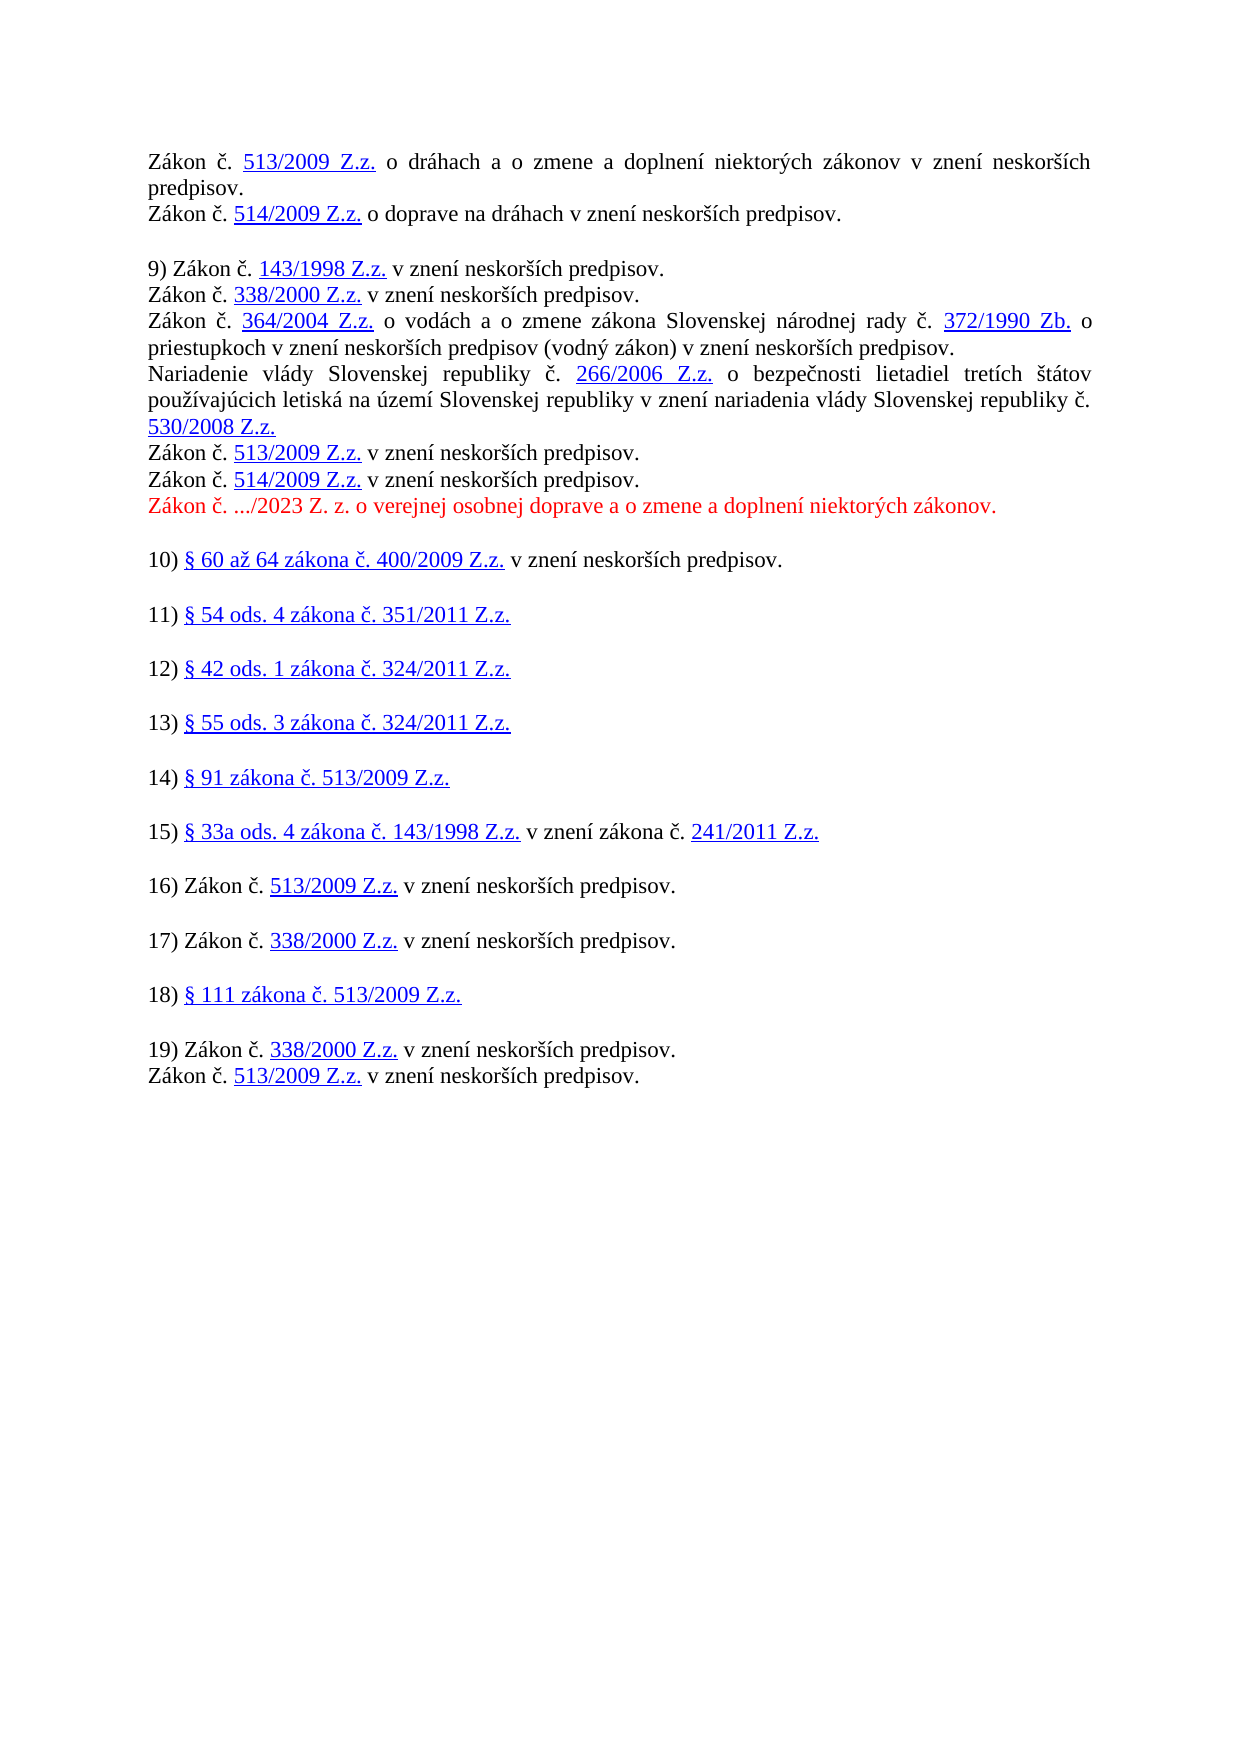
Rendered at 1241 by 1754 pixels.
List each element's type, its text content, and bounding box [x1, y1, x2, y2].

text 11) § 54 ods. 4 zákona č. 351/2011 Z.z. [148, 601, 1092, 627]
text 14) § 91 zákona č. 513/2009 Z.z. [148, 764, 1092, 790]
text Zákon č. 514/2009 Z.z. o doprave na dráhach v znení neskorších predpisov. [148, 200, 1092, 227]
text Zákon č. 338/2000 Z.z. v znení neskorších predpisov. [148, 281, 1092, 307]
text 9) Zákon č. 143/1998 Z.z. v znení neskorších predpisov. [148, 255, 1092, 281]
text Nariadenie vlády Slovenskej republiky č. 266/2006 Z.z. o bezpečnosti lietadiel tretích štátov používajúcich letiská na území Slovenskej republiky v znení nariadenia vlády Slovenskej republiky č. 530/2008 Z.z. [148, 360, 1092, 439]
text 12) § 42 ods. 1 zákona č. 324/2011 Z.z. [148, 655, 1092, 681]
text 13) § 55 ods. 3 zákona č. 324/2011 Z.z. [148, 709, 1092, 736]
text 15) § 33a ods. 4 zákona č. 143/1998 Z.z. v znení zákona č. 241/2011 Z.z. [148, 818, 1092, 844]
text Zákon č. 364/2004 Z.z. o vodách a o zmene zákona Slovenskej národnej rady č. 372/1990 Zb. o priestupkoch v znení neskorších predpisov (vodný zákon) v znení neskorších predpisov. [148, 307, 1092, 360]
text 19) Zákon č. 338/2000 Z.z. v znení neskorších predpisov. [148, 1036, 1092, 1062]
text 17) Zákon č. 338/2000 Z.z. v znení neskorších predpisov. [148, 927, 1092, 953]
text 10) § 60 až 64 zákona č. 400/2009 Z.z. v znení neskorších predpisov. [148, 546, 1092, 573]
text 18) § 111 zákona č. 513/2009 Z.z. [148, 981, 1092, 1008]
text Zákon č. 513/2009 Z.z. o dráhach a o zmene a doplnení niektorých zákonov v znení neskorších predpisov. [148, 148, 1092, 200]
text 16) Zákon č. 513/2009 Z.z. v znení neskorších predpisov. [148, 873, 1092, 899]
text Zákon č. 513/2009 Z.z. v znení neskorších predpisov. [148, 439, 1092, 466]
text Zákon č. .../2023 Z. z. o verejnej osobnej doprave a o zmene a doplnení niektorých zákonov. [148, 492, 1092, 518]
text Zákon č. 514/2009 Z.z. v znení neskorších predpisov. [148, 466, 1092, 492]
text Zákon č. 513/2009 Z.z. v znení neskorších predpisov. [148, 1062, 1092, 1088]
